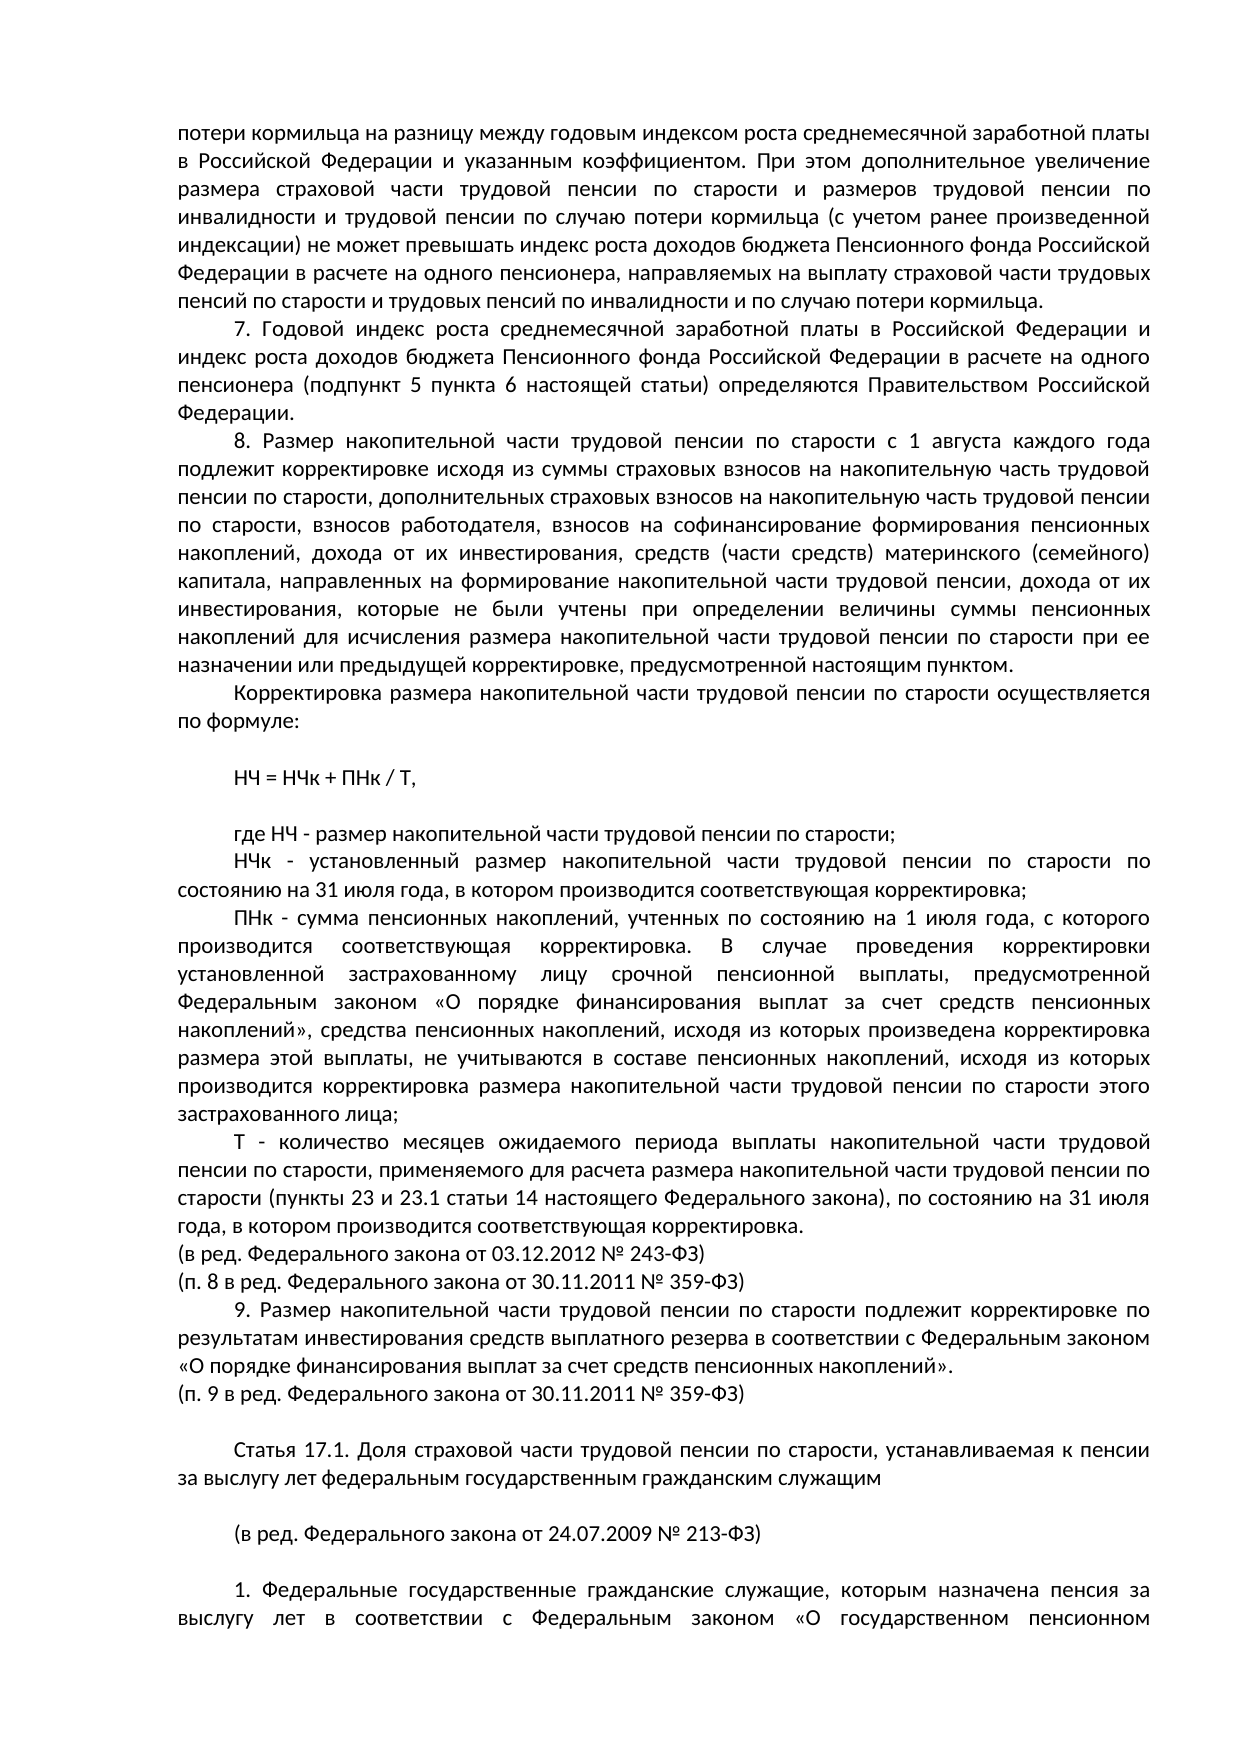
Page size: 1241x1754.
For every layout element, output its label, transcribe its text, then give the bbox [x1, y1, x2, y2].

text (в ред. Федерального закона от 24.07.2009 № 213-ФЗ) [177, 1519, 1152, 1547]
text ПНк - сумма пенсионных накоплений, учтенных по состоянию на 1 июля года, с которого производится соответствующая корректировка. В случае проведения корректировки установленной застрахованному лицу срочной пенсионной выплаты, предусмотренной Федеральным законом «О порядке финансирования выплат за счет средств пенсионных накоплений», средства пенсионных накоплений, исходя из которых произведена корректировка размера этой выплаты, не учитываются в составе пенсионных накоплений, исходя из которых производится корректировка размера накопительной части трудовой пенсии по старости этого застрахованного лица; [177, 903, 1152, 1127]
text НЧ = НЧк + ПНк / Т, [177, 763, 1152, 791]
text НЧк - установленный размер накопительной части трудовой пенсии по старости по состоянию на 31 июля года, в котором производится соответствующая корректировка; [177, 847, 1152, 903]
text где НЧ - размер накопительной части трудовой пенсии по старости; [177, 819, 1152, 847]
text 7. Годовой индекс роста среднемесячной заработной платы в Российской Федерации и индекс роста доходов бюджета Пенсионного фонда Российской Федерации в расчете на одного пенсионера (подпункт 5 пункта 6 настоящей статьи) определяются Правительством Российской Федерации. [177, 314, 1152, 426]
text Корректировка размера накопительной части трудовой пенсии по старости осуществляется по формуле: [177, 678, 1152, 734]
text (в ред. Федерального закона от 03.12.2012 № 243-ФЗ) [177, 1239, 1152, 1267]
text (п. 9 в ред. Федерального закона от 30.11.2011 № 359-ФЗ) [177, 1379, 1152, 1407]
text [177, 1575, 1152, 1631]
text Статья 17.1. Доля страховой части трудовой пенсии по старости, устанавливаемая к пенсии за выслугу лет федеральным государственным гражданским служащим [177, 1435, 1152, 1491]
text 8. Размер накопительной части трудовой пенсии по старости с 1 августа каждого года подлежит корректировке исходя из суммы страховых взносов на накопительную часть трудовой пенсии по старости, дополнительных страховых взносов на накопительную часть трудовой пенсии по старости, взносов работодателя, взносов на софинансирование формирования пенсионных накоплений, дохода от их инвестирования, средств (части средств) материнского (семейного) капитала, направленных на формирование накопительной части трудовой пенсии, дохода от их инвестирования, которые не были учтены при определении величины суммы пенсионных накоплений для исчисления размера накопительной части трудовой пенсии по старости при ее назначении или предыдущей корректировке, предусмотренной настоящим пунктом. [177, 426, 1152, 678]
text (п. 8 в ред. Федерального закона от 30.11.2011 № 359-ФЗ) [177, 1267, 1152, 1295]
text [177, 118, 1152, 314]
text Т - количество месяцев ожидаемого периода выплаты накопительной части трудовой пенсии по старости, применяемого для расчета размера накопительной части трудовой пенсии по старости (пункты 23 и 23.1 статьи 14 настоящего Федерального закона), по состоянию на 31 июля года, в котором производится соответствующая корректировка. [177, 1127, 1152, 1239]
text 9. Размер накопительной части трудовой пенсии по старости подлежит корректировке по результатам инвестирования средств выплатного резерва в соответствии с Федеральным законом «О порядке финансирования выплат за счет средств пенсионных накоплений». [177, 1295, 1152, 1379]
